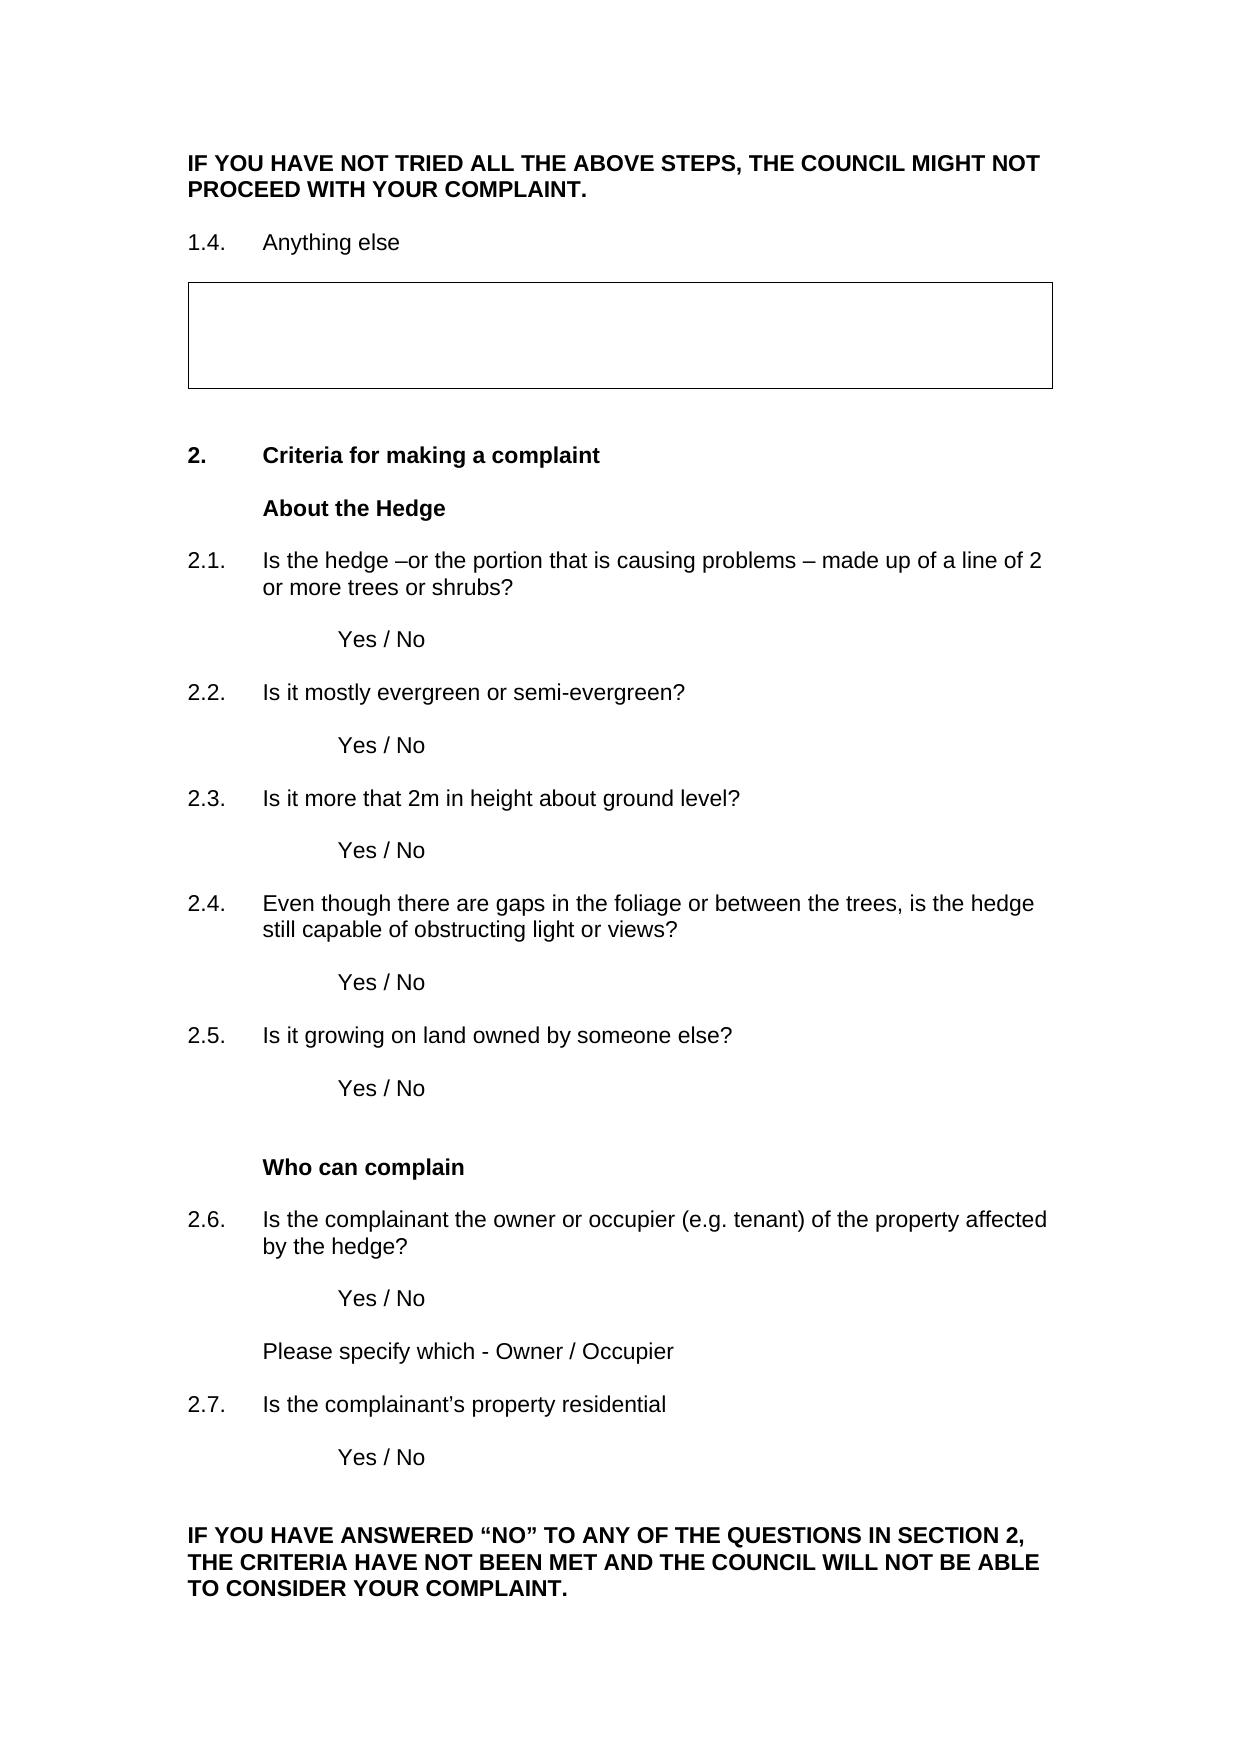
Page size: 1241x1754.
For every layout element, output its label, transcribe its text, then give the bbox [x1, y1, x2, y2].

text Yes / No [262, 1285, 1053, 1312]
text IF YOU HAVE ANSWERED “NO” TO ANY OF THE QUESTIONS IN SECTION 2, THE CRITERIA HAVE NOT BEEN MET AND THE COUNCIL WILL NOT BE ABLE TO CONSIDER YOUR COMPLAINT. [187, 1522, 1053, 1602]
text Yes / No [262, 969, 1053, 995]
text Who can complain [187, 1153, 1053, 1180]
text Yes / No [262, 1074, 1053, 1101]
text 1.4. Anything else [187, 229, 1053, 255]
text Yes / No [262, 626, 1053, 653]
text 2.5. Is it growing on land owned by someone else? [187, 1022, 1053, 1048]
text 2.4. Even though there are gaps in the foliage or between the trees, is the hedge still capable of obstructing light or views? [187, 890, 1053, 943]
text 2.7. Is the complainant’s property residential [187, 1391, 1053, 1417]
table_header [189, 283, 1052, 388]
text Yes / No [262, 837, 1053, 864]
text Yes / No [262, 1443, 1053, 1470]
text Yes / No [262, 732, 1053, 758]
subtitle 2. Criteria for making a complaint [187, 442, 1053, 468]
text 2.1. Is the hedge –or the portion that is causing problems – made up of a line of 2 or more trees or shrubs? [187, 547, 1053, 600]
text 2.6. Is the complainant the owner or occupier (e.g. tenant) of the property affected by the hedge? [187, 1206, 1053, 1259]
text About the Hedge [187, 495, 1053, 521]
text 2.2. Is it mostly evergreen or semi-evergreen? [187, 679, 1053, 706]
text IF YOU HAVE NOT TRIED ALL THE ABOVE STEPS, THE COUNCIL MIGHT NOT PROCEED WITH YOUR COMPLAINT. [187, 150, 1053, 203]
text 2.3. Is it more that 2m in height about ground level? [187, 784, 1053, 811]
text Please specify which - Owner / Occupier [187, 1338, 1053, 1364]
